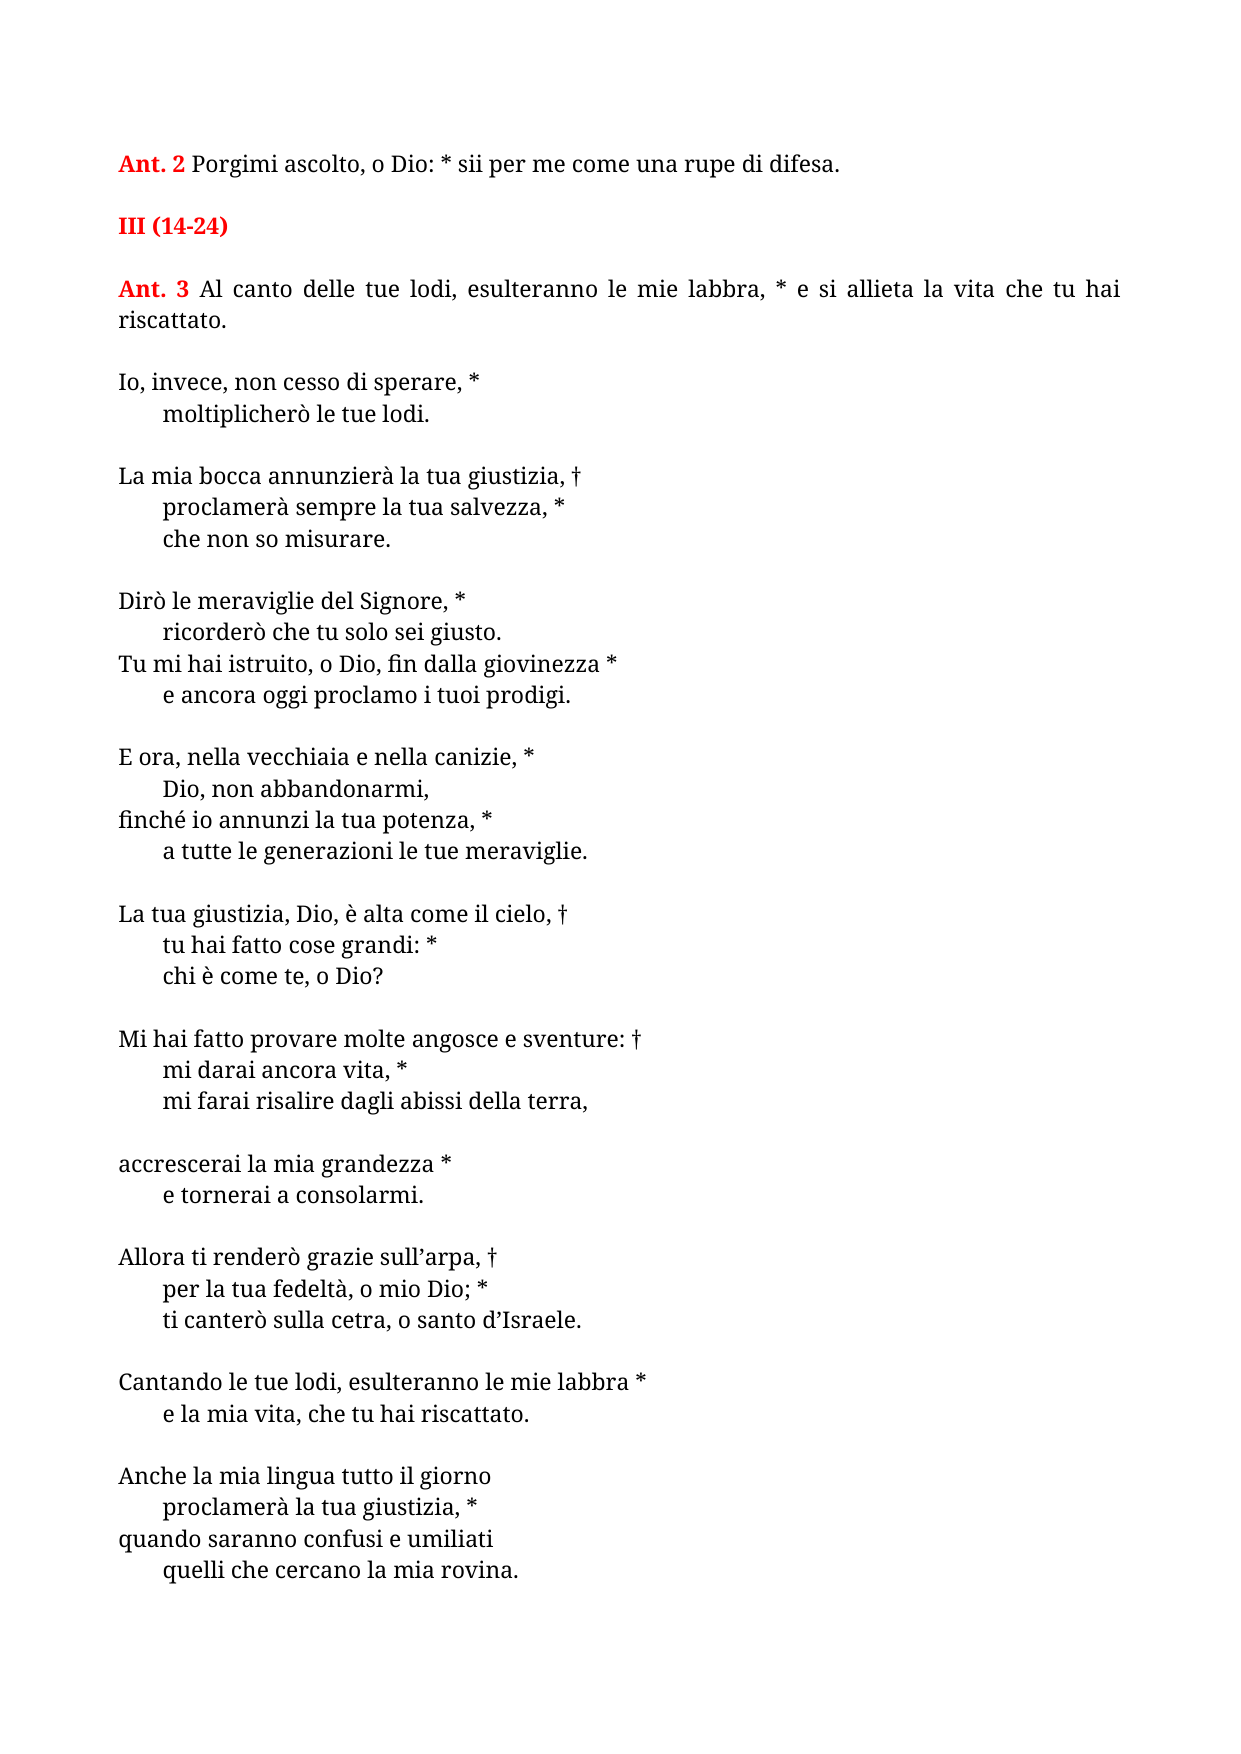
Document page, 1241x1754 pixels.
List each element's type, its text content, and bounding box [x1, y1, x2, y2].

text E ora, nella vecchiaia e nella canizie, * [118, 741, 1122, 773]
text Ant. 2 Porgimi ascolto, o Dio: * sii per me come una rupe di difesa. [118, 148, 1122, 179]
text Ant. 3 Al canto delle tue lodi, esulteranno le mie labbra, * e si allieta la vita che tu hai riscattato. [118, 273, 1122, 335]
text La mia bocca annunzierà la tua giustizia, † [118, 460, 1122, 491]
text e ancora oggi proclamo i tuoi prodigi. [118, 679, 1122, 710]
text Dirò le meraviglie del Signore, * [118, 585, 1122, 616]
text che non so misurare. [118, 523, 1122, 554]
text La tua giustizia, Dio, è alta come il cielo, † [118, 898, 1122, 929]
text e la mia vita, che tu hai riscattato. [118, 1398, 1122, 1429]
text per la tua fedeltà, o mio Dio; * [118, 1273, 1122, 1304]
text ricorderò che tu solo sei giusto. [118, 616, 1122, 648]
text chi è come te, o Dio? [118, 960, 1122, 991]
text tu hai fatto cose grandi: * [118, 929, 1122, 960]
text accrescerai la mia grandezza * [118, 1148, 1122, 1179]
text quelli che cercano la mia rovina. [118, 1554, 1122, 1585]
text proclamerà sempre la tua salvezza, * [118, 491, 1122, 523]
text Allora ti renderò grazie sull’arpa, † [118, 1241, 1122, 1273]
text Mi hai fatto provare molte angosce e sventure: † [118, 1023, 1122, 1054]
text ti canterò sulla cetra, o santo d’Israele. [118, 1304, 1122, 1335]
text a tutte le generazioni le tue meraviglie. [118, 835, 1122, 866]
text proclamerà la tua giustizia, * [118, 1491, 1122, 1523]
text Io, invece, non cesso di sperare, * [118, 366, 1122, 398]
text moltiplicherò le tue lodi. [118, 398, 1122, 429]
text mi farai risalire dagli abissi della terra, [118, 1085, 1122, 1116]
text quando saranno confusi e umiliati [118, 1523, 1122, 1554]
text e tornerai a consolarmi. [118, 1179, 1122, 1210]
text III (14-24) [118, 210, 1122, 241]
text Anche la mia lingua tutto il giorno [118, 1460, 1122, 1491]
text Tu mi hai istruito, o Dio, fin dalla giovinezza * [118, 648, 1122, 679]
text mi darai ancora vita, * [118, 1054, 1122, 1085]
text finché io annunzi la tua potenza, * [118, 804, 1122, 835]
text Dio, non abbandonarmi, [118, 773, 1122, 804]
text Cantando le tue lodi, esulteranno le mie labbra * [118, 1366, 1122, 1398]
